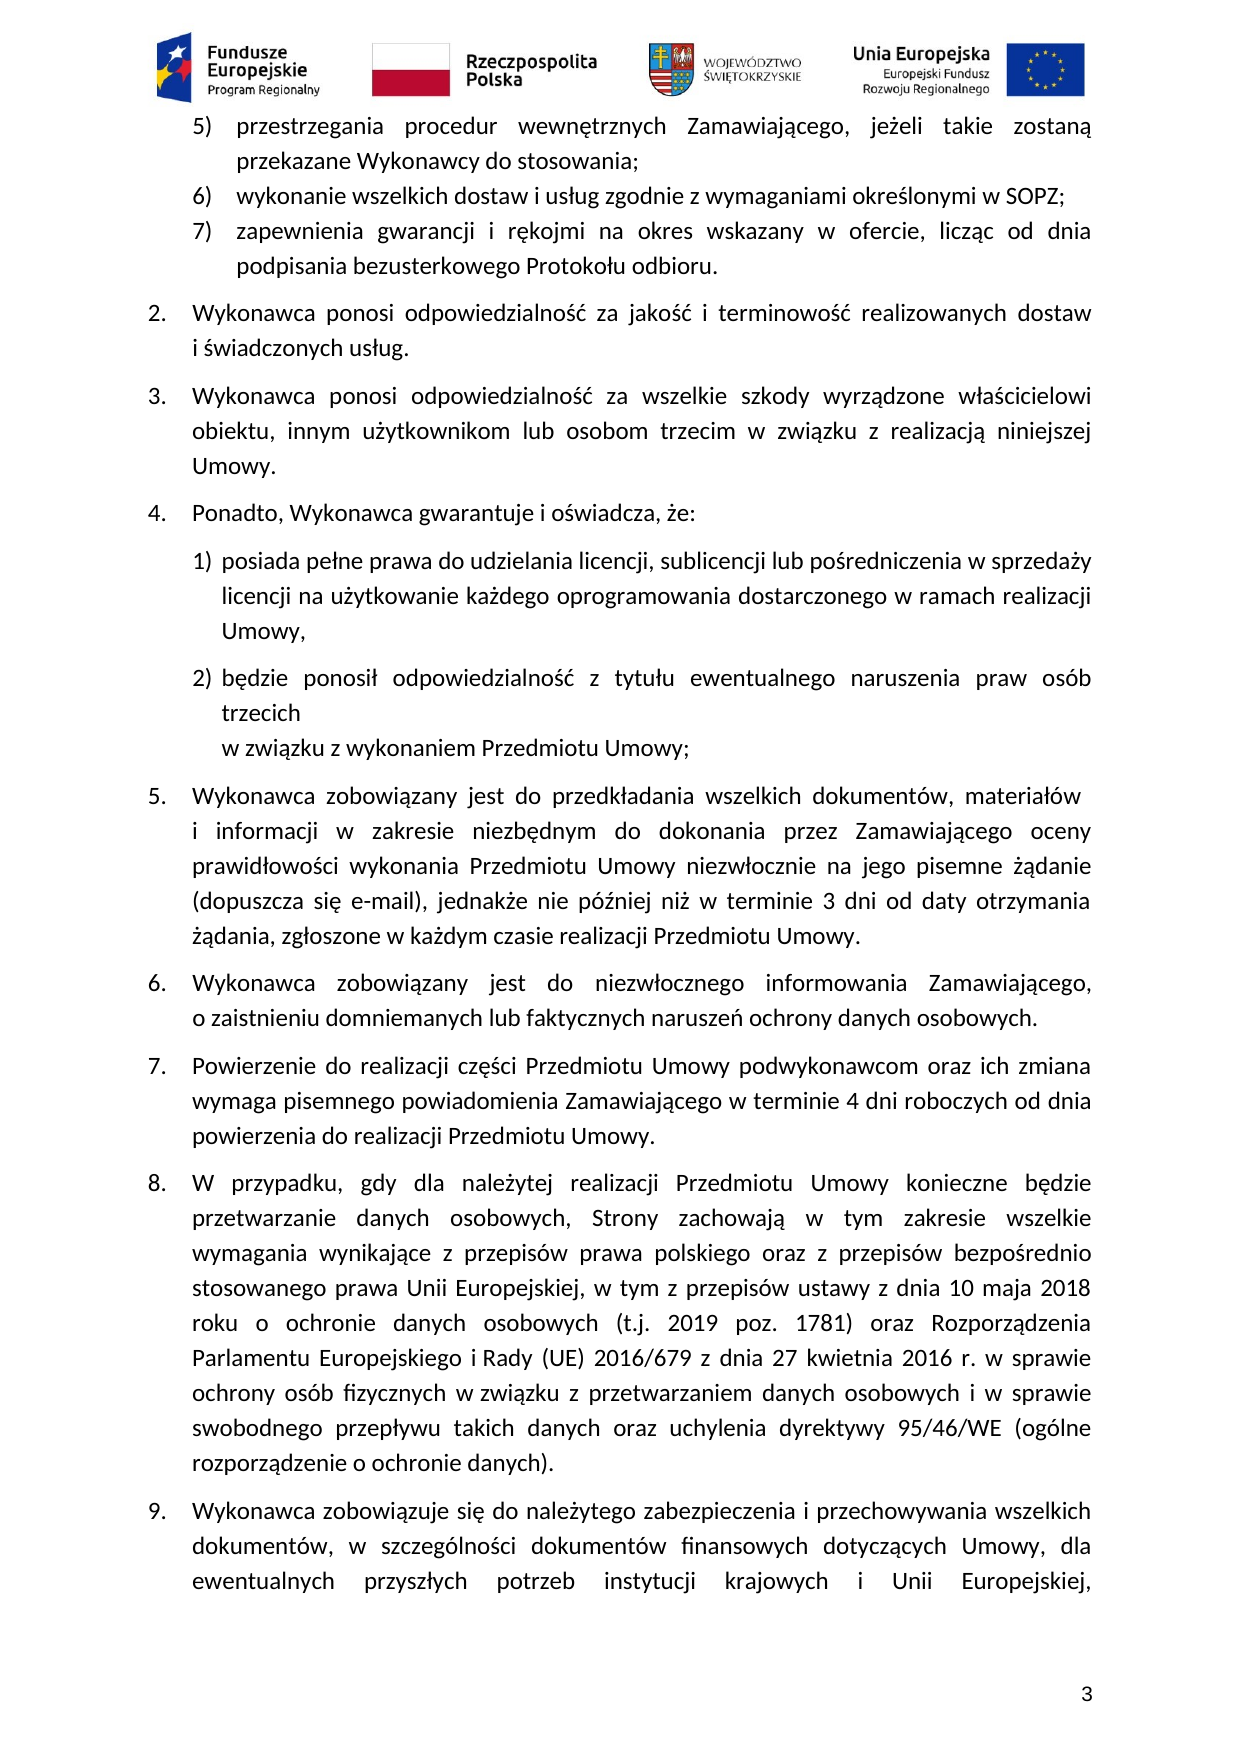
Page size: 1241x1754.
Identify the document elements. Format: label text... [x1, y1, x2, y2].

picture [147, 23, 1093, 110]
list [148, 1495, 1093, 1595]
list Ponadto, Wykonawca gwarantuje i oświadcza, że: [148, 497, 1093, 528]
list Wykonawca ponosi odpowiedzialność za jakość i terminowość realizowanych dostaw i świadczonych usług. [148, 297, 1093, 363]
list Wykonawca ponosi odpowiedzialność za wszelkie szkody wyrządzone właścicielowi obiektu, innym użytkownikom lub osobom trzecim w związku z realizacją niniejszej Umowy. [148, 380, 1093, 480]
list posiada pełne prawa do udzielania licencji, sublicencji lub pośredniczenia w sprzedaży licencji na użytkowanie każdego oprogramowania dostarczonego w ramach realizacji Umowy, [192, 545, 1093, 645]
list Wykonawca zobowiązany jest do niezwłocznego informowania Zamawiającego, o zaistnieniu domniemanych lub faktycznych naruszeń ochrony danych osobowych. [148, 967, 1093, 1033]
list Wykonawca zobowiązany jest do przedkładania wszelkich dokumentów, materiałów i informacji w zakresie niezbędnym do dokonania przez Zamawiającego oceny prawidłowości wykonania Przedmiotu Umowy niezwłocznie na jego pisemne żądanie (dopuszcza się e-mail), jednakże nie później niż w terminie 3 dni od daty otrzymania żądania, zgłoszone w każdym czasie realizacji Przedmiotu Umowy. [148, 780, 1093, 950]
list W przypadku, gdy dla należytej realizacji Przedmiotu Umowy konieczne będzie przetwarzanie danych osobowych, Strony zachowają w tym zakresie wszelkie wymagania wynikające z przepisów prawa polskiego oraz z przepisów bezpośrednio stosowanego prawa Unii Europejskiej, w tym z przepisów ustawy z dnia 10 maja 2018 roku o ochronie danych osobowych (t.j. 2019 poz. 1781) oraz Rozporządzenia Parlamentu Europejskiego i Rady (UE) 2016/679 z dnia 27 kwietnia 2016 r. w sprawie ochrony osób fizycznych w związku z przetwarzaniem danych osobowych i w sprawie swobodnego przepływu takich danych oraz uchylenia dyrektywy 95/46/WE (ogólne rozporządzenie o ochronie danych). [148, 1167, 1093, 1478]
list będzie ponosił odpowiedzialność z tytułu ewentualnego naruszenia praw osób trzecich w związku z wykonaniem Przedmiotu Umowy; [192, 662, 1093, 763]
list Powierzenie do realizacji części Przedmiotu Umowy podwykonawcom oraz ich zmiana wymaga pisemnego powiadomienia Zamawiającego w terminie 4 dni roboczych od dnia powierzenia do realizacji Przedmiotu Umowy. [148, 1050, 1093, 1150]
list przestrzegania procedur wewnętrznych Zamawiającego, jeżeli takie zostaną przekazane Wykonawcy do stosowania; [192, 110, 1093, 175]
list zapewnienia gwarancji i rękojmi na okres wskazany w ofercie, licząc od dnia podpisania bezusterkowego Protokołu odbioru. [192, 215, 1093, 280]
list wykonanie wszelkich dostaw i usług zgodnie z wymaganiami określonymi w SOPZ; [192, 180, 1093, 210]
